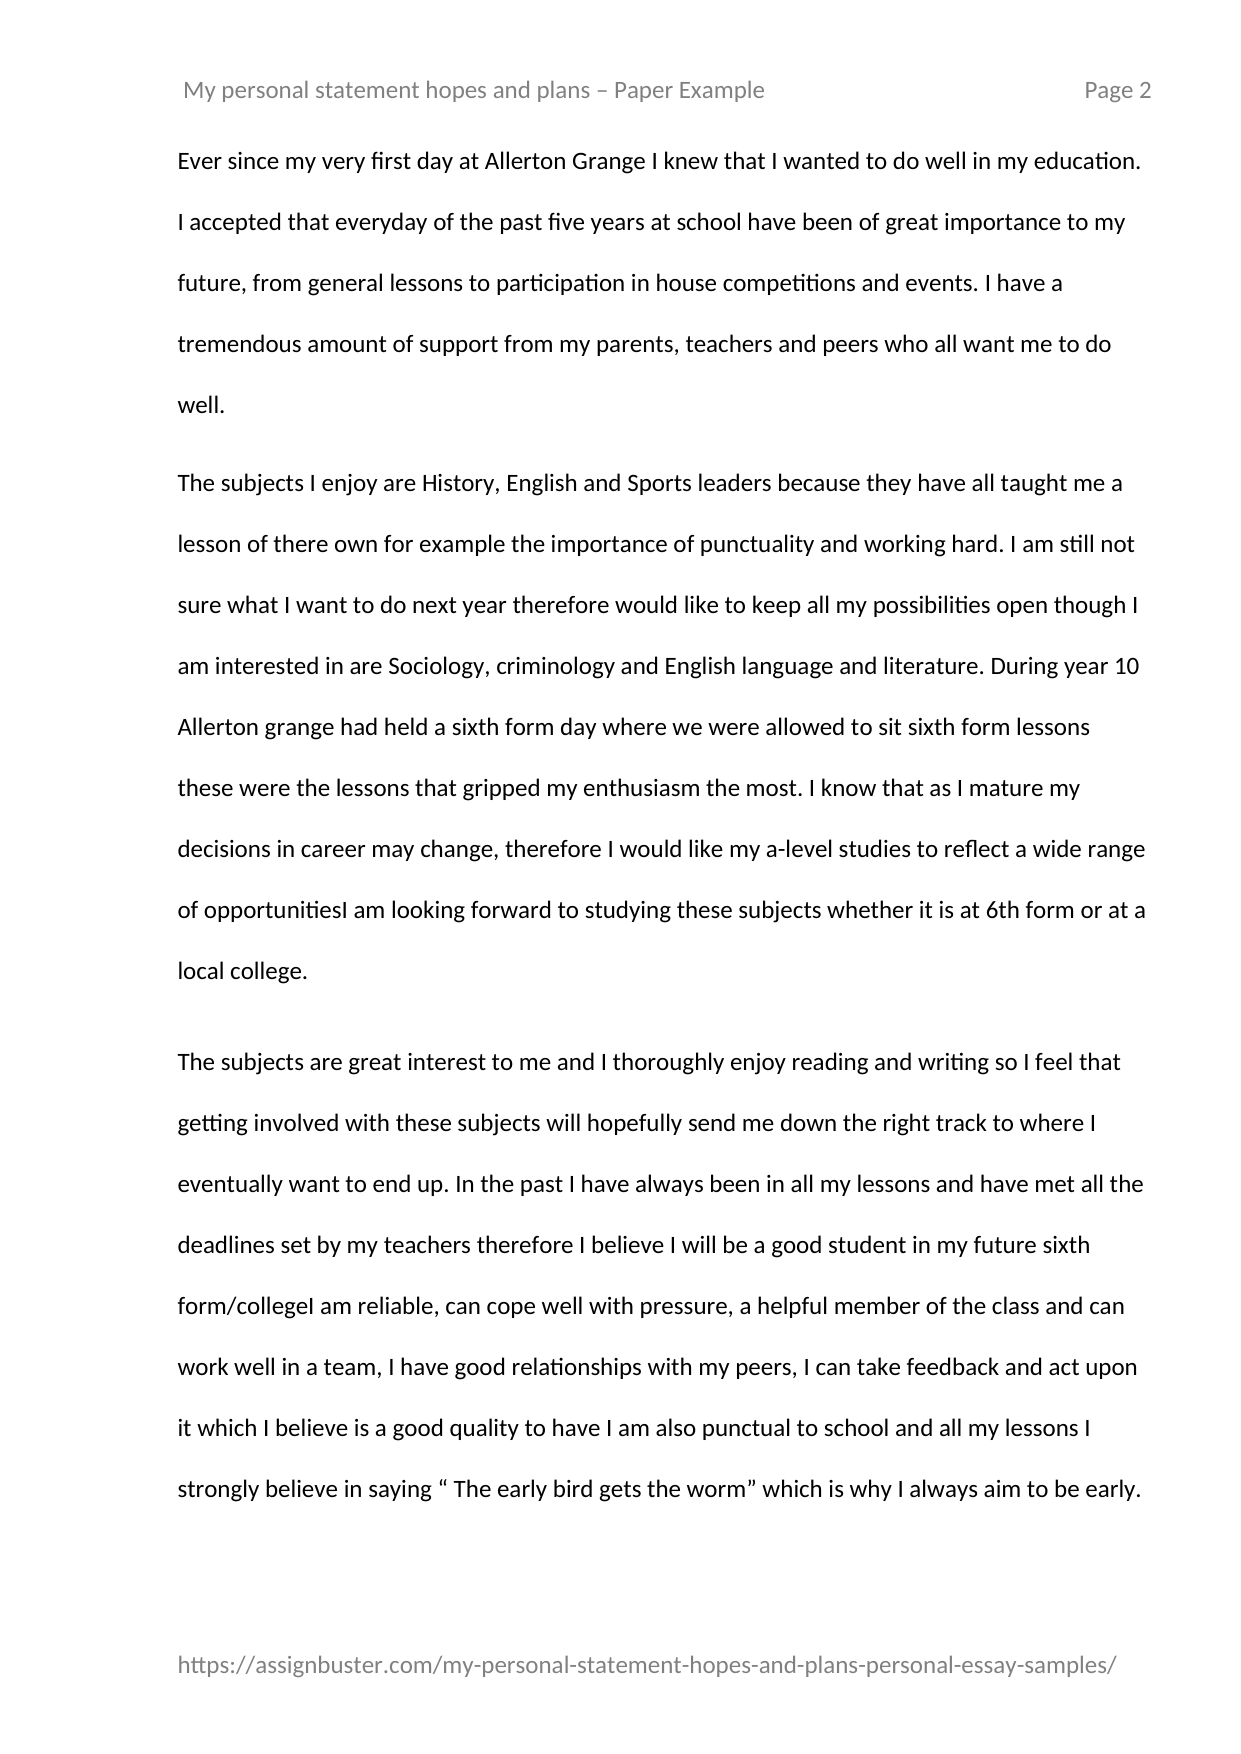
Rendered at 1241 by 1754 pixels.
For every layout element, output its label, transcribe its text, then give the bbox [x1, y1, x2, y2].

text The subjects are great interest to me and I thoroughly enjoy reading and writing so I feel that getting involved with these subjects will hopefully send me down the right track to where I eventually want to end up. In the past I have always been in all my lessons and have met all the deadlines set by my teachers therefore I believe I will be a good student in my future sixth form/collegeI am reliable, can cope well with pressure, a helpful member of the class and can work well in a team, I have good relationships with my peers, I can take feedback and act upon it which I believe is a good quality to have I am also punctual to school and all my lessons I strongly believe in saying “ The early bird gets the worm” which is why I always aim to be early. [177, 1046, 1152, 1503]
text The subjects I enjoy are History, English and Sports leaders because they have all taught me a lesson of there own for example the importance of punctuality and working hard. I am still not sure what I want to do next year therefore would like to keep all my possibilities open though I am interested in are Sociology, criminology and English language and literature. During year 10 Allerton grange had held a sixth form day where we were allowed to sit sixth form lessons these were the lessons that gripped my enthusiasm the most. I know that as I mature my decisions in career may change, therefore I would like my a-level studies to reflect a wide range of opportunitiesI am looking forward to studying these subjects whether it is at 6th form or at a local college. [177, 467, 1152, 986]
text Ever since my very first day at Allerton Grange I knew that I wanted to do well in my education. I accepted that everyday of the past five years at school have been of great importance to my future, from general lessons to participation in house competitions and events. I have a tremendous amount of support from my parents, teachers and peers who all want me to do well. [177, 145, 1152, 420]
